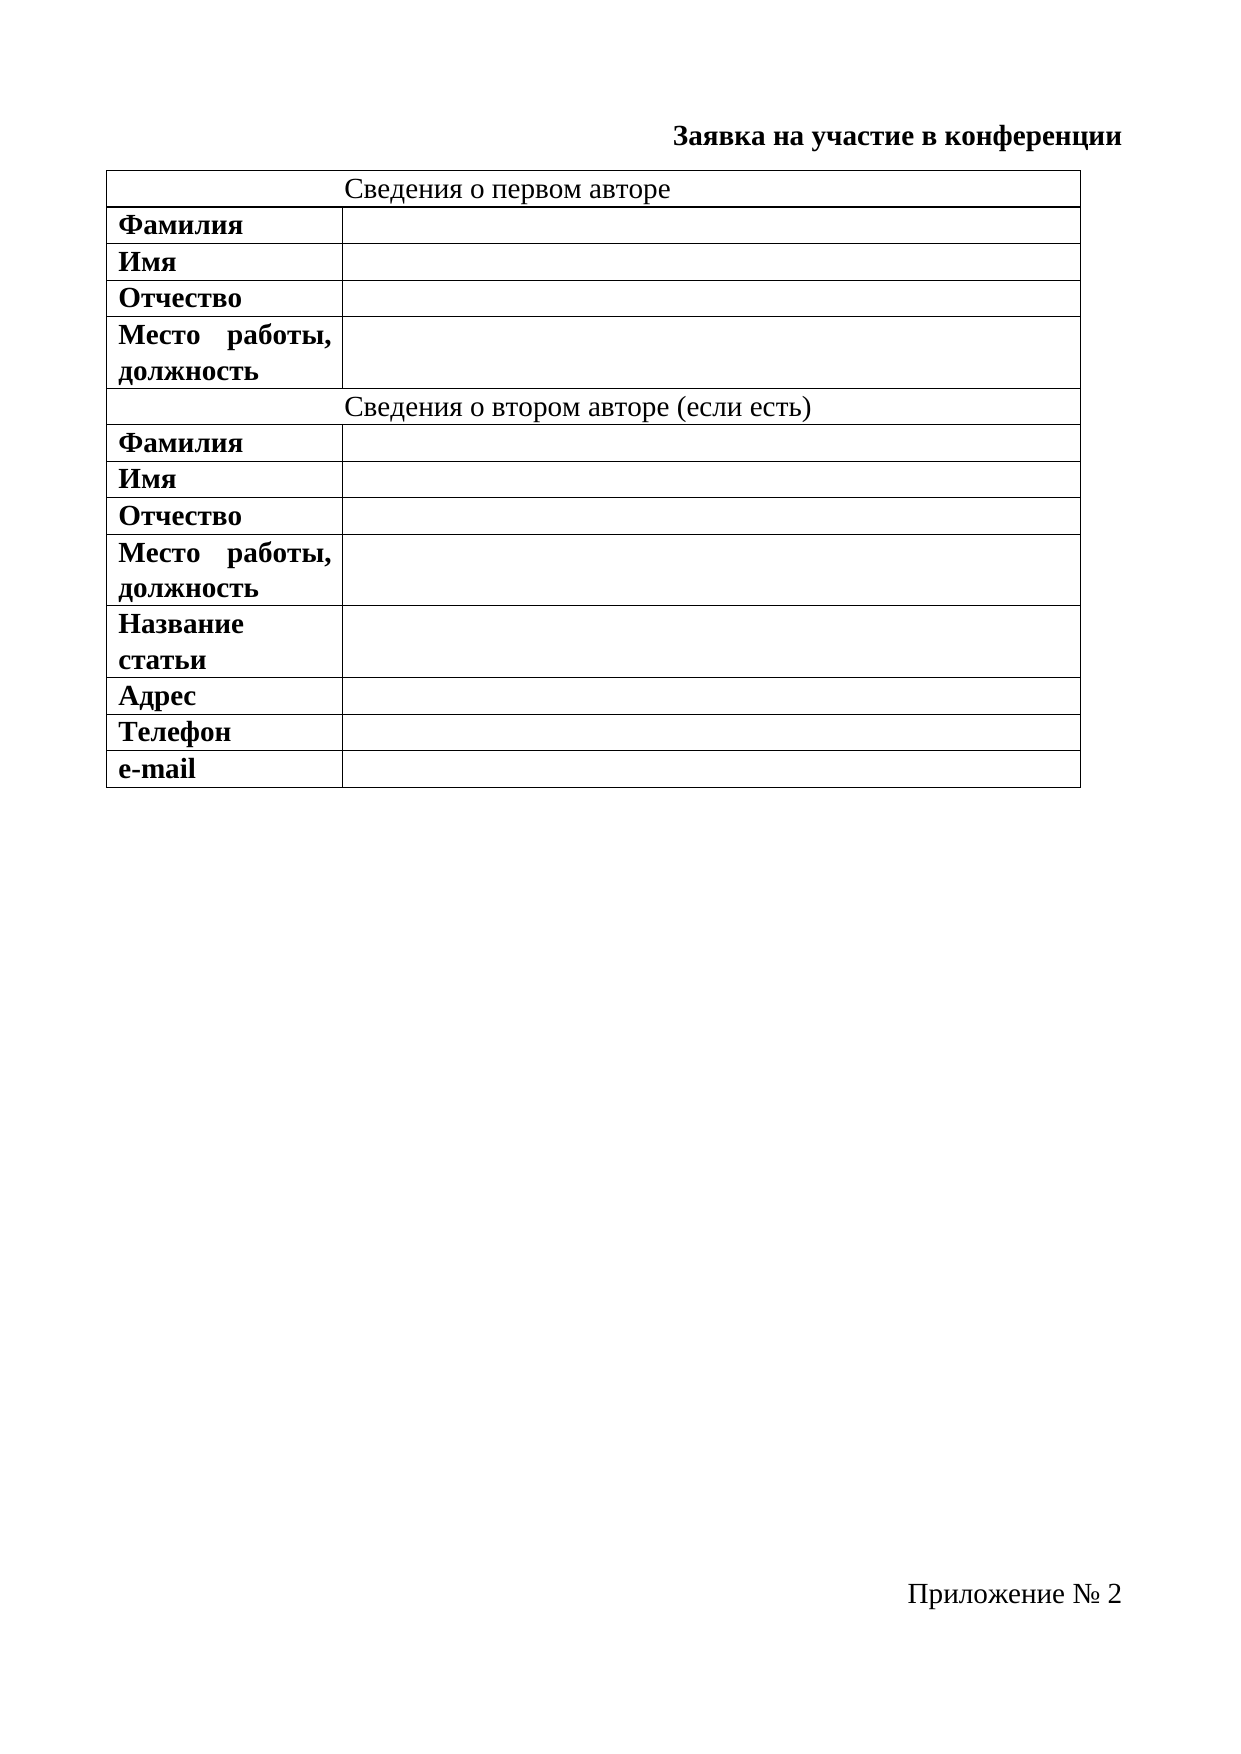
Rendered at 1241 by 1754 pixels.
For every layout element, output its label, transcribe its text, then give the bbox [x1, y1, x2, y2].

table_cell Фамилия [107, 425, 342, 461]
table_cell Фамилия [107, 208, 342, 243]
table_cell [343, 678, 1080, 713]
table_cell Имя [107, 462, 342, 497]
table_cell Телефон [107, 715, 342, 750]
table_cell Сведения о втором авторе (если есть) [107, 389, 1080, 424]
table_cell [343, 751, 1080, 787]
table_cell [343, 715, 1080, 750]
table_cell [343, 462, 1080, 497]
text Заявка на участие в конференции [118, 118, 1122, 152]
table_cell Отчество [107, 281, 342, 316]
table_cell [343, 244, 1080, 279]
table_cell [343, 606, 1080, 677]
table_cell Отчество [107, 498, 342, 534]
table_cell [343, 208, 1080, 243]
table_cell Место работы, должность [107, 535, 342, 605]
table_cell [343, 317, 1080, 388]
table_cell Место работы, должность [107, 317, 342, 388]
table_cell Адрес [107, 678, 342, 713]
table_cell Название статьи [107, 606, 342, 677]
table_cell [343, 535, 1080, 605]
table_cell [343, 498, 1080, 534]
table_header Сведения о первом авторе [107, 171, 1080, 206]
text Приложение № 2 [118, 1577, 1122, 1610]
table_cell [343, 425, 1080, 461]
table_cell [343, 281, 1080, 316]
table_cell Имя [107, 244, 342, 279]
table_cell e-mail [107, 751, 342, 787]
